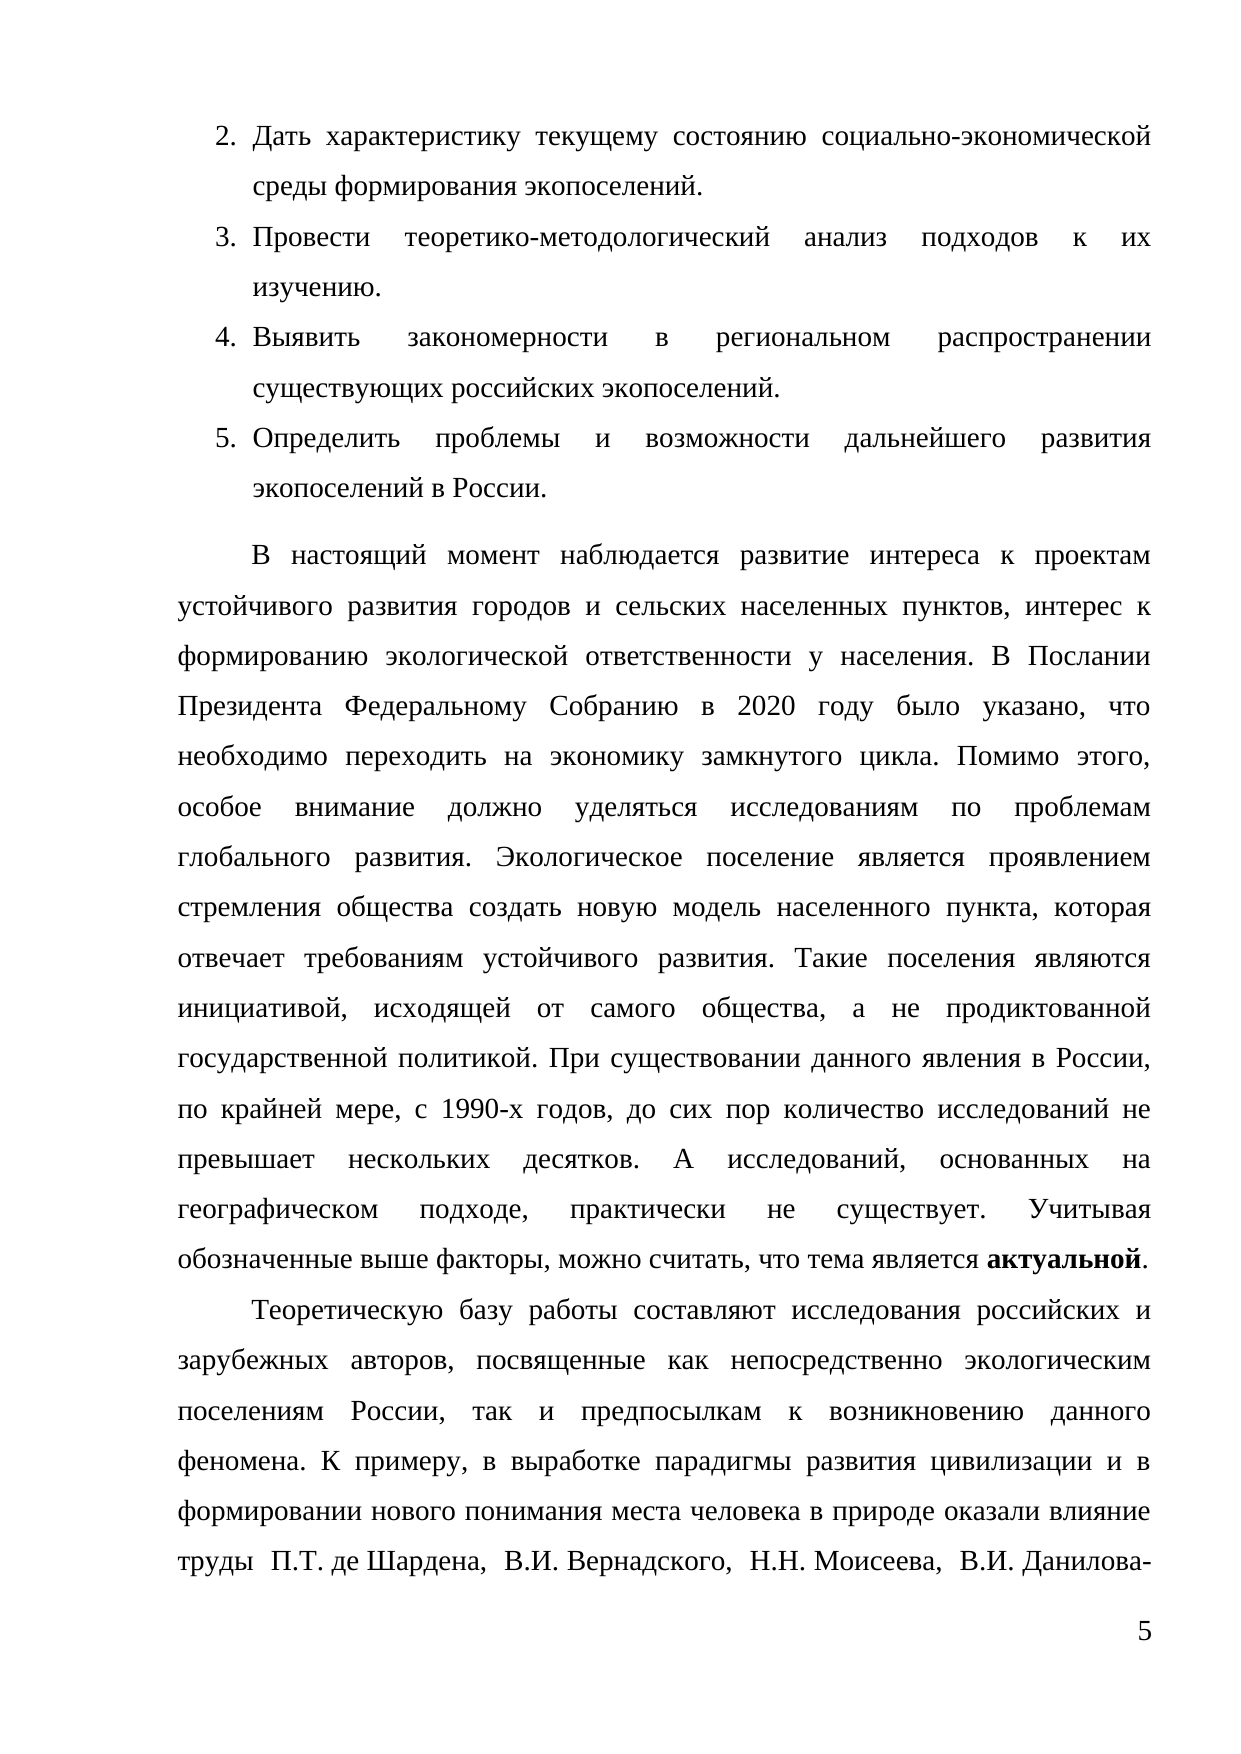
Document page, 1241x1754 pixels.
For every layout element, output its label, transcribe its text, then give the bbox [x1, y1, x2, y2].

text В настоящий момент наблюдается развитие интереса к проектам устойчивого развития городов и сельских населенных пунктов, интерес к формированию экологической ответственности у населения. В Послании Президента Федеральному Собранию в 2020 году было указано, что необходимо переходить на экономику замкнутого цикла. Помимо этого, особое внимание должно уделяться исследованиям по проблемам глобального развития. Экологическое поселение является проявлением стремления общества создать новую модель населенного пункта, которая отвечает требованиям устойчивого развития. Такие поселения являются инициативой, исходящей от самого общества, а не продиктованной государственной политикой. При существовании данного явления в России, по крайней мере, с 1990-х годов, до сих пор количество исследований не превышает нескольких десятков. А исследований, основанных на географическом подходе, практически не существует. Учитывая обозначенные выше факторы, можно считать, что тема является актуальной. [177, 537, 1152, 1275]
list Определить проблемы и возможности дальнейшего развития экопоселений в России. [215, 420, 1152, 504]
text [177, 1292, 1152, 1577]
list Выявить закономерности в региональном распространении существующих российских экопоселений. [215, 319, 1152, 403]
list Дать характеристику текущему состоянию социально-экономической среды формирования экопоселений. [215, 118, 1152, 202]
list Провести теоретико-методологический анализ подходов к их изучению. [215, 219, 1152, 303]
